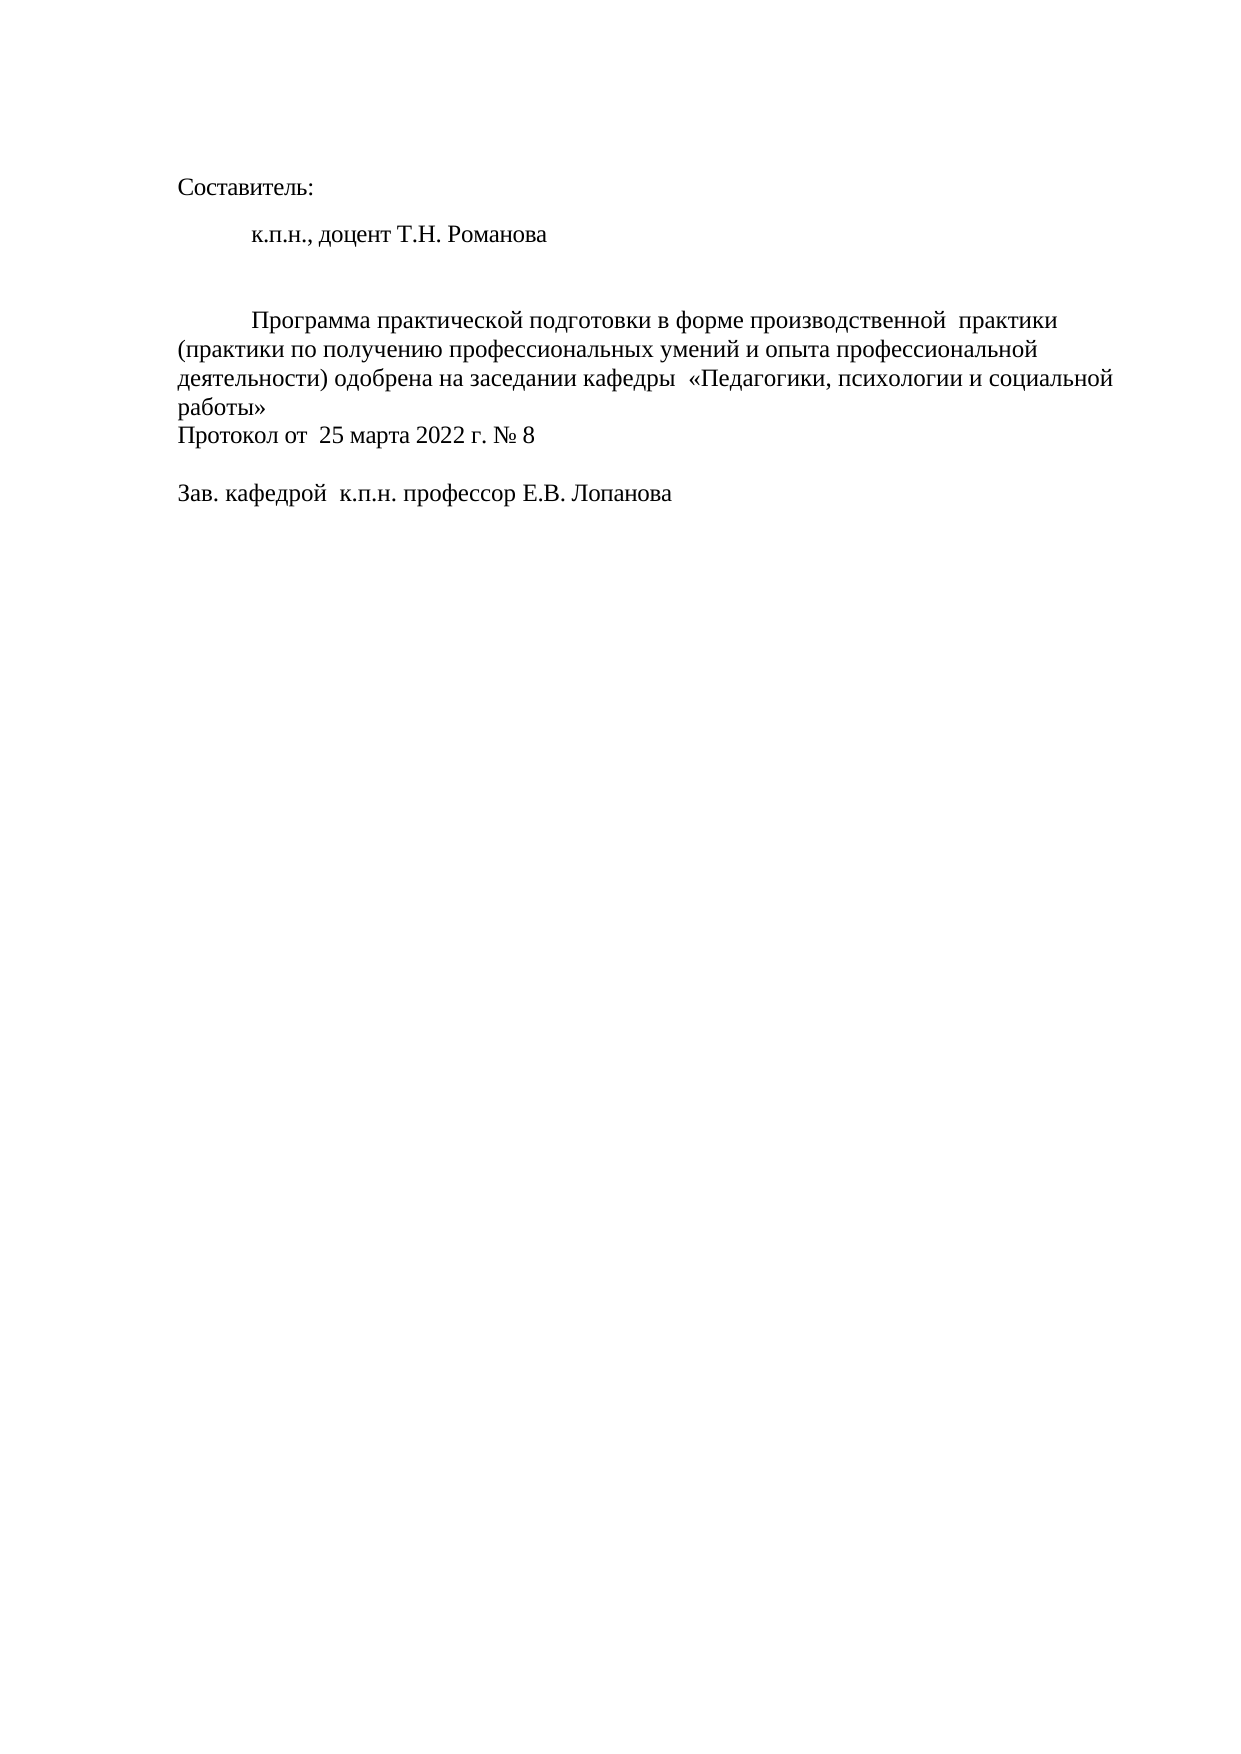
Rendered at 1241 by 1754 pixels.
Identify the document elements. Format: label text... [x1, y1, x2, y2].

text к.п.н., доцент Т.Н. Романова [177, 219, 1152, 248]
text Протокол от 25 марта 2022 г. № 8 [177, 420, 1152, 449]
text Программа практической подготовки в форме производственной практики (практики по получению профессиональных умений и опыта профессиональной деятельности) одобрена на заседании кафедры «Педагогики, психологии и социальной работы» [177, 305, 1152, 420]
text Зав. кафедрой к.п.н. профессор Е.В. Лопанова [177, 478, 1152, 507]
text Составитель: [177, 172, 1152, 201]
